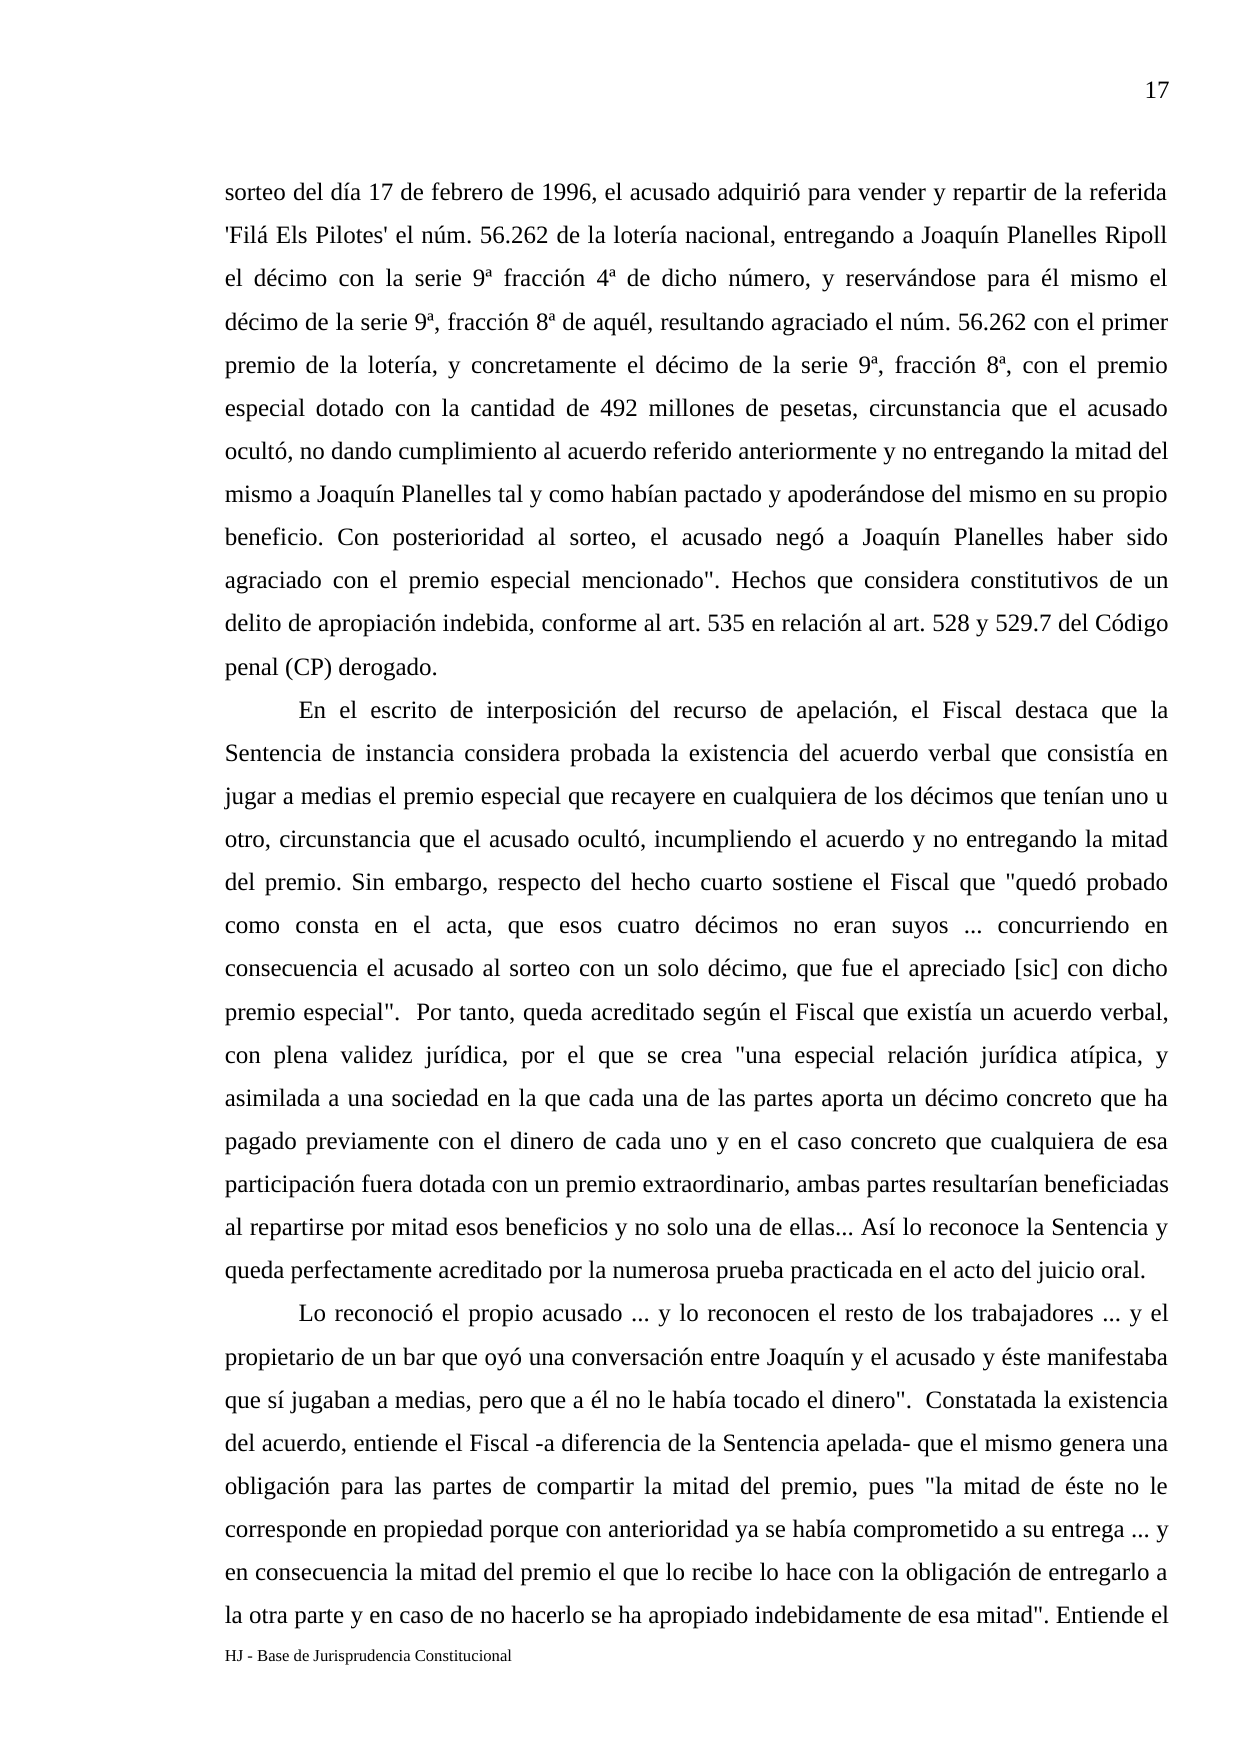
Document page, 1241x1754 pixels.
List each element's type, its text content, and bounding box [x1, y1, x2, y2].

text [224, 1298, 1169, 1629]
text En el escrito de interposición del recurso de apelación, el Fiscal destaca que la Sentencia de instancia considera probada la existencia del acuerdo verbal que consistía en jugar a medias el premio especial que recayere en cualquiera de los décimos que tenían uno u otro, circunstancia que el acusado ocultó, incumpliendo el acuerdo y no entregando la mitad del premio. Sin embargo, respecto del hecho cuarto sostiene el Fiscal que "quedó probado como consta en el acta, que esos cuatro décimos no eran suyos ... concurriendo en consecuencia el acusado al sorteo con un solo décimo, que fue el apreciado [sic] con dicho premio especial". Por tanto, queda acreditado según el Fiscal que existía un acuerdo verbal, con plena validez jurídica, por el que se crea "una especial relación jurídica atípica, y asimilada a una sociedad en la que cada una de las partes aporta un décimo concreto que ha pagado previamente con el dinero de cada uno y en el caso concreto que cualquiera de esa participación fuera dotada con un premio extraordinario, ambas partes resultarían beneficiadas al repartirse por mitad esos beneficios y no solo una de ellas... Así lo reconoce la Sentencia y queda perfectamente acreditado por la numerosa prueba practicada en el acto del juicio oral. [224, 695, 1169, 1284]
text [224, 177, 1169, 680]
